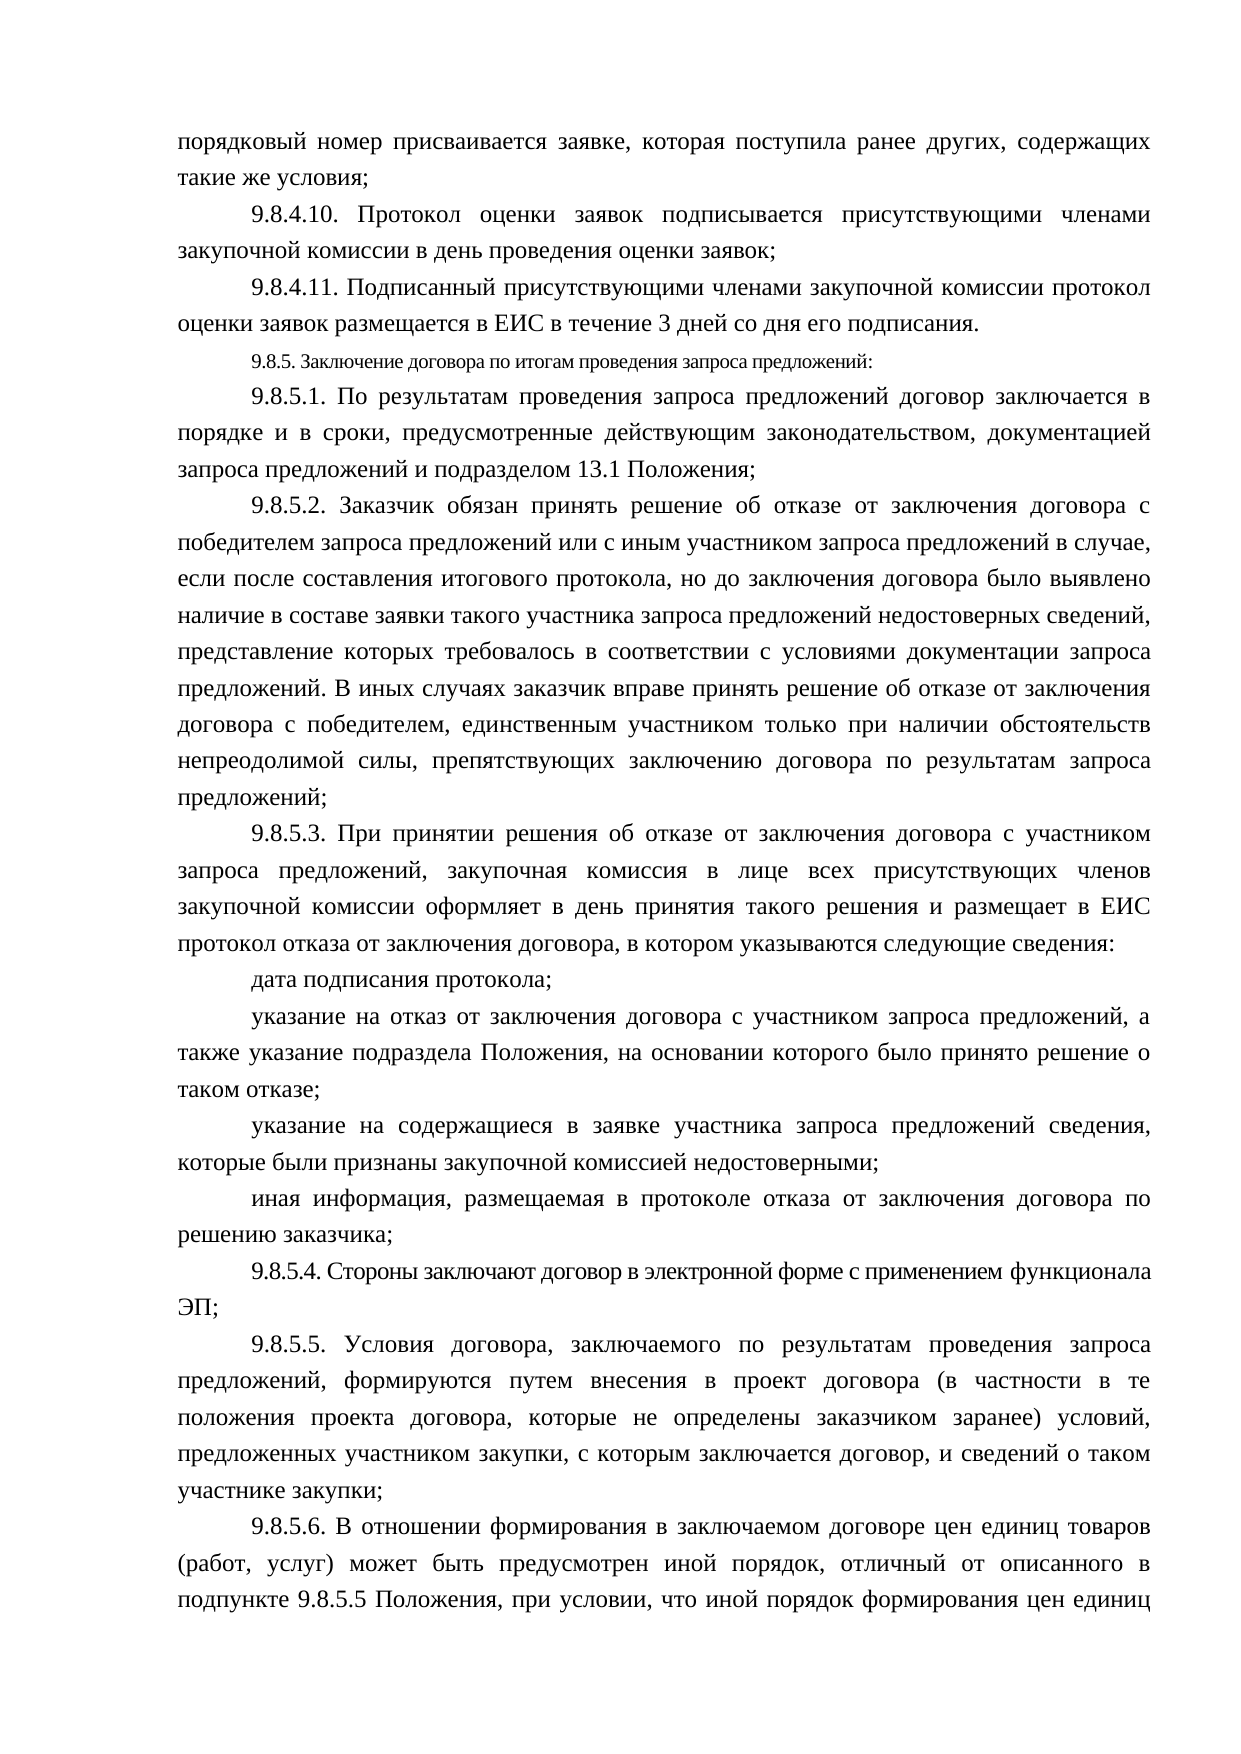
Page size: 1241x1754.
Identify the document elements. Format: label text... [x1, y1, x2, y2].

text иная информация, размещаемая в протоколе отказа от заключения договора по решению заказчика; [177, 1175, 1152, 1248]
text 9.8.4.10. Протокол оценки заявок подписывается присутствующими членами закупочной комиссии в день проведения оценки заявок; [177, 191, 1152, 264]
text 9.8.4.11. Подписанный присутствующими членами закупочной комиссии протокол оценки заявок размещается в ЕИС в течение 3 дней со дня его подписания. [177, 264, 1152, 337]
text 9.8.5.1. По результатам проведения запроса предложений договор заключается в порядке и в сроки, предусмотренные действующим законодательством, документацией запроса предложений и подразделом 13.1 Положения; [177, 373, 1152, 483]
text 9.8.5.2. Заказчик обязан принять решение об отказе от заключения договора с победителем запроса предложений или с иным участником запроса предложений в случае, если после составления итогового протокола, но до заключения договора было выявлено наличие в составе заявки такого участника запроса предложений недостоверных сведений, представление которых требовалось в соответствии с условиями документации запроса предложений. В иных случаях заказчик вправе принять решение об отказе от заключения договора с победителем, единственным участником только при наличии обстоятельств непреодолимой силы, препятствующих заключению договора по результатам запроса предложений; [177, 483, 1152, 811]
text 9.8.5.3. При принятии решения об отказе от заключения договора с участником запроса предложений, закупочная комиссия в лице всех присутствующих членов закупочной комиссии оформляет в день принятия такого решения и размещает в ЕИС протокол отказа от заключения договора, в котором указываются следующие сведения: [177, 811, 1152, 957]
text 9.8.5.4. Стороны заключают договор в электронной форме с применением функционала ЭП; [177, 1248, 1152, 1321]
text дата подписания протокола; [177, 957, 1152, 993]
text указание на отказ от заключения договора с участником запроса предложений, а также указание подраздела Положения, на основании которого было принято решение о таком отказе; [177, 993, 1152, 1102]
text указание на содержащиеся в заявке участника запроса предложений сведения, которые были признаны закупочной комиссией недостоверными; [177, 1102, 1152, 1175]
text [177, 118, 1152, 191]
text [177, 1503, 1152, 1613]
text 9.8.5.5. Условия договора, заключаемого по результатам проведения запроса предложений, формируются путем внесения в проект договора (в частности в те положения проекта договора, которые не определены заказчиком заранее) условий, предложенных участником закупки, с которым заключается договор, и сведений о таком участнике закупки; [177, 1321, 1152, 1503]
subtitle 9.8.5. Заключение договора по итогам проведения запроса предложений: [177, 337, 1152, 373]
